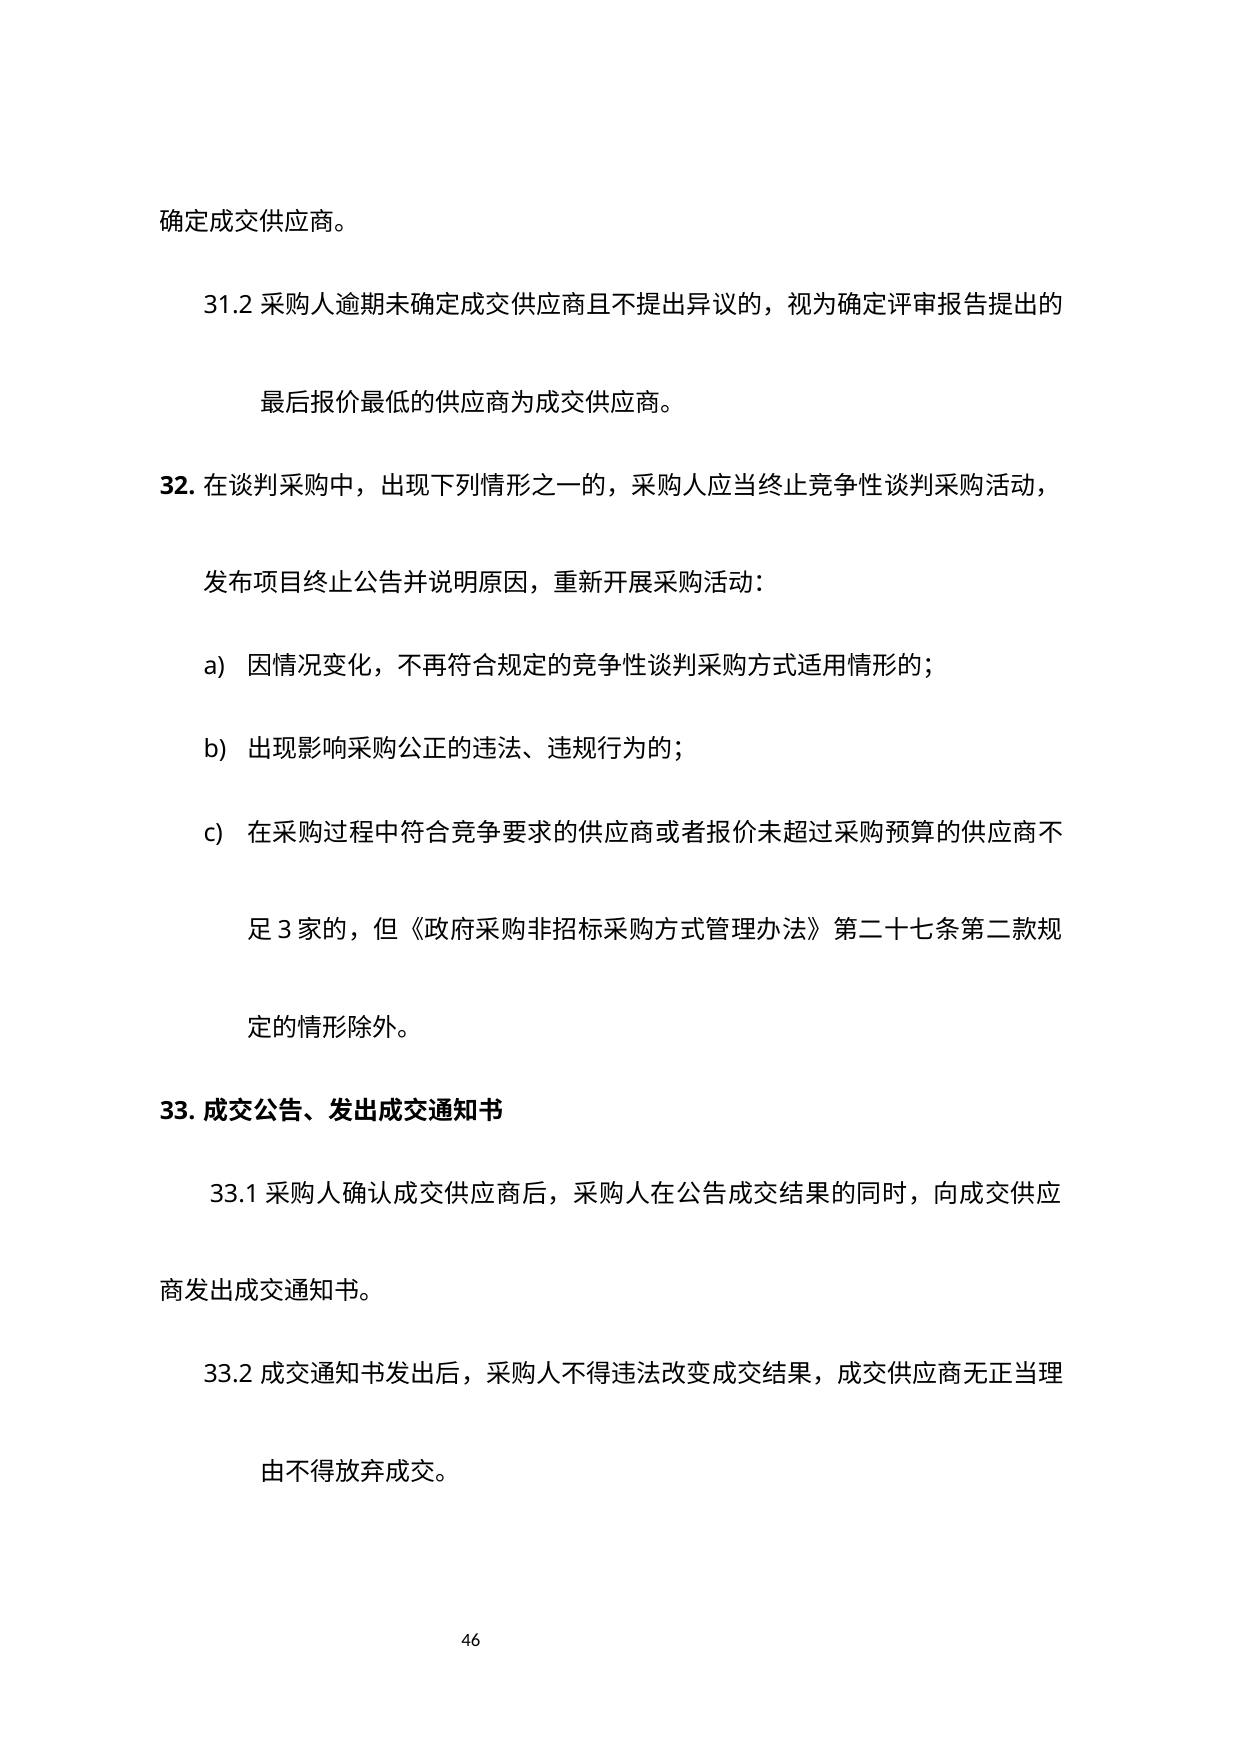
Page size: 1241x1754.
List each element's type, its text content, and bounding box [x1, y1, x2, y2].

list 在谈判采购中，出现下列情形之一的，采购人应当终止竞争性谈判采购活动，发布项目终止公告并说明原因，重新开展采购活动： [159, 451, 1063, 613]
list 出现影响采购公正的违法、违规行为的； [203, 714, 1063, 779]
list 成交公告、发出成交通知书 [159, 1076, 1063, 1141]
list 成交通知书发出后，采购人不得违法改变成交结果，成交供应商无正当理由不得放弃成交。 [203, 1339, 1063, 1502]
text 31.1采购人应当在收到评审报告后5个工作日内，从评审报告提出的成交候选人中，根据质量和服务均能满足采购文件实质性响应要求且最后报价最低的原则确定成交供应商。 [159, 187, 1063, 252]
list 因情况变化，不再符合规定的竞争性谈判采购方式适用情形的； [203, 631, 1063, 696]
text 33.1采购人确认成交供应商后，采购人在公告成交结果的同时，向成交供应商发出成交通知书。 [159, 1159, 1063, 1321]
list 在采购过程中符合竞争要求的供应商或者报价未超过采购预算的供应商不足3家的，但《政府采购非招标采购方式管理办法》第二十七条第二款规定的情形除外。 [203, 798, 1063, 1058]
list 采购人逾期未确定成交供应商且不提出异议的，视为确定评审报告提出的最后报价最低的供应商为成交供应商。 [203, 270, 1063, 433]
